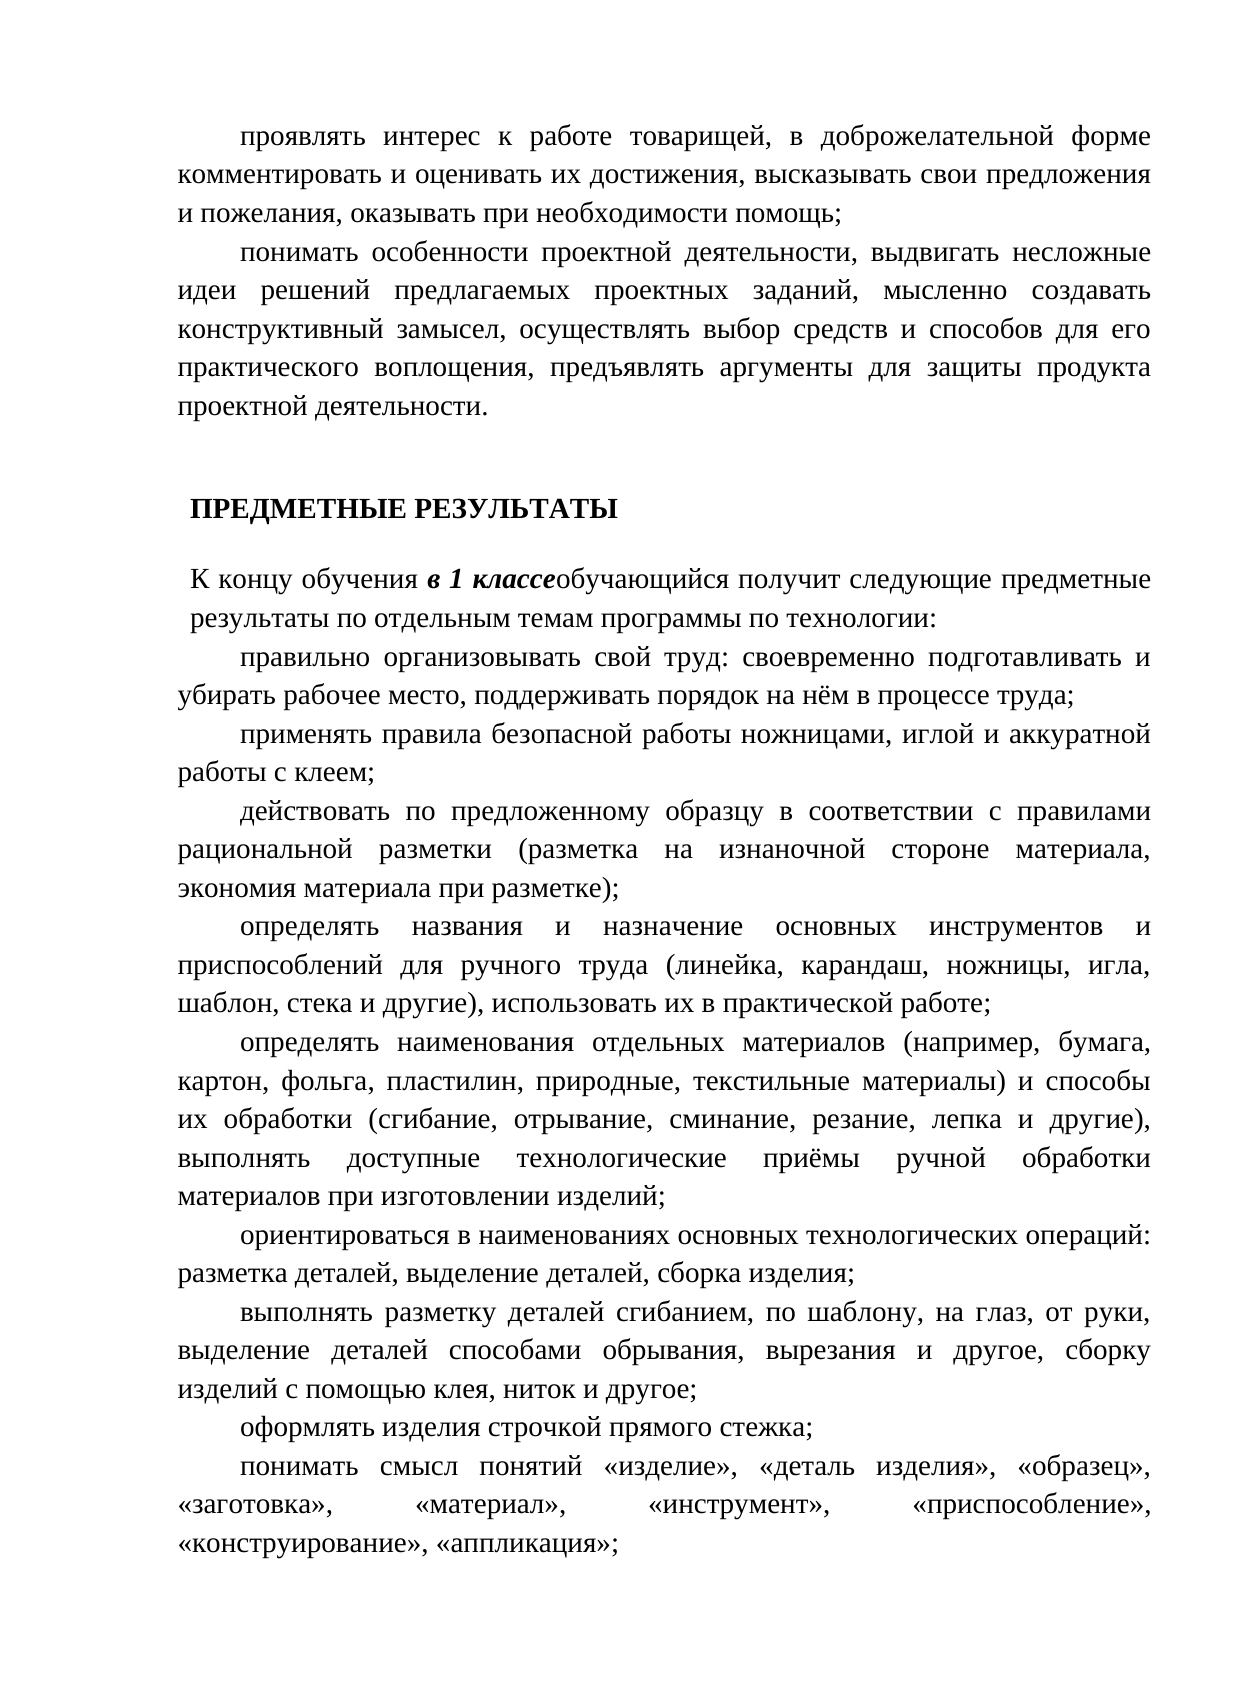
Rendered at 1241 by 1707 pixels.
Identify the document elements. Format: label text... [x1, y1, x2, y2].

text проявлять интерес к работе товарищей, в доброжелательной форме комментировать и оценивать их достижения, высказывать свои предложения и пожелания, оказывать при необходимости помощь; [177, 118, 1152, 229]
text определять названия и назначение основных инструментов и приспособлений для ручного труда (линейка, карандаш, ножницы, игла, шаблон, стека и другие), использовать их в практической работе; [177, 908, 1152, 1019]
text правильно организовывать свой труд: своевременно подготавливать и убирать рабочее место, поддерживать порядок на нём в процессе труда; [177, 639, 1152, 711]
text К концу обучения в 1 классеобучающийся получит следующие предметные результаты по отдельным темам программы по технологии: [190, 562, 1152, 634]
text оформлять изделия строчкой прямого стежка; [177, 1409, 1152, 1443]
text понимать смысл понятий «изделие», «деталь изделия», «образец», «заготовка», «материал», «инструмент», «приспособление», «конструирование», «аппликация»; [177, 1448, 1152, 1559]
text применять правила безопасной работы ножницами, иглой и аккуратной работы с клеем; [177, 716, 1152, 788]
text ориентироваться в наименованиях основных технологических операций: разметка деталей, выделение деталей, сборка изделия; [177, 1217, 1152, 1289]
text ПРЕДМЕТНЫЕ РЕЗУЛЬТАТЫ [190, 491, 1152, 524]
text выполнять разметку деталей сгибанием, по шаблону, на глаз, от руки, выделение деталей способами обрывания, вырезания и другое, сборку изделий с помощью клея, ниток и другое; [177, 1294, 1152, 1404]
text действовать по предложенному образцу в соответствии с правилами рациональной разметки (разметка на изнаночной стороне материала, экономия материала при разметке); [177, 793, 1152, 903]
text понимать особенности проектной деятельности, выдвигать несложные идеи решений предлагаемых проектных заданий, мысленно создавать конструктивный замысел, осуществлять выбор средств и способов для его практического воплощения, предъявлять аргументы для защиты продукта проектной деятельности. [177, 234, 1152, 421]
text определять наименования отдельных материалов (например, бумага, картон, фольга, пластилин, природные, текстильные материалы) и способы их обработки (сгибание, отрывание, сминание, резание, лепка и другие), выполнять доступные технологические приёмы ручной обработки материалов при изготовлении изделий; [177, 1024, 1152, 1212]
